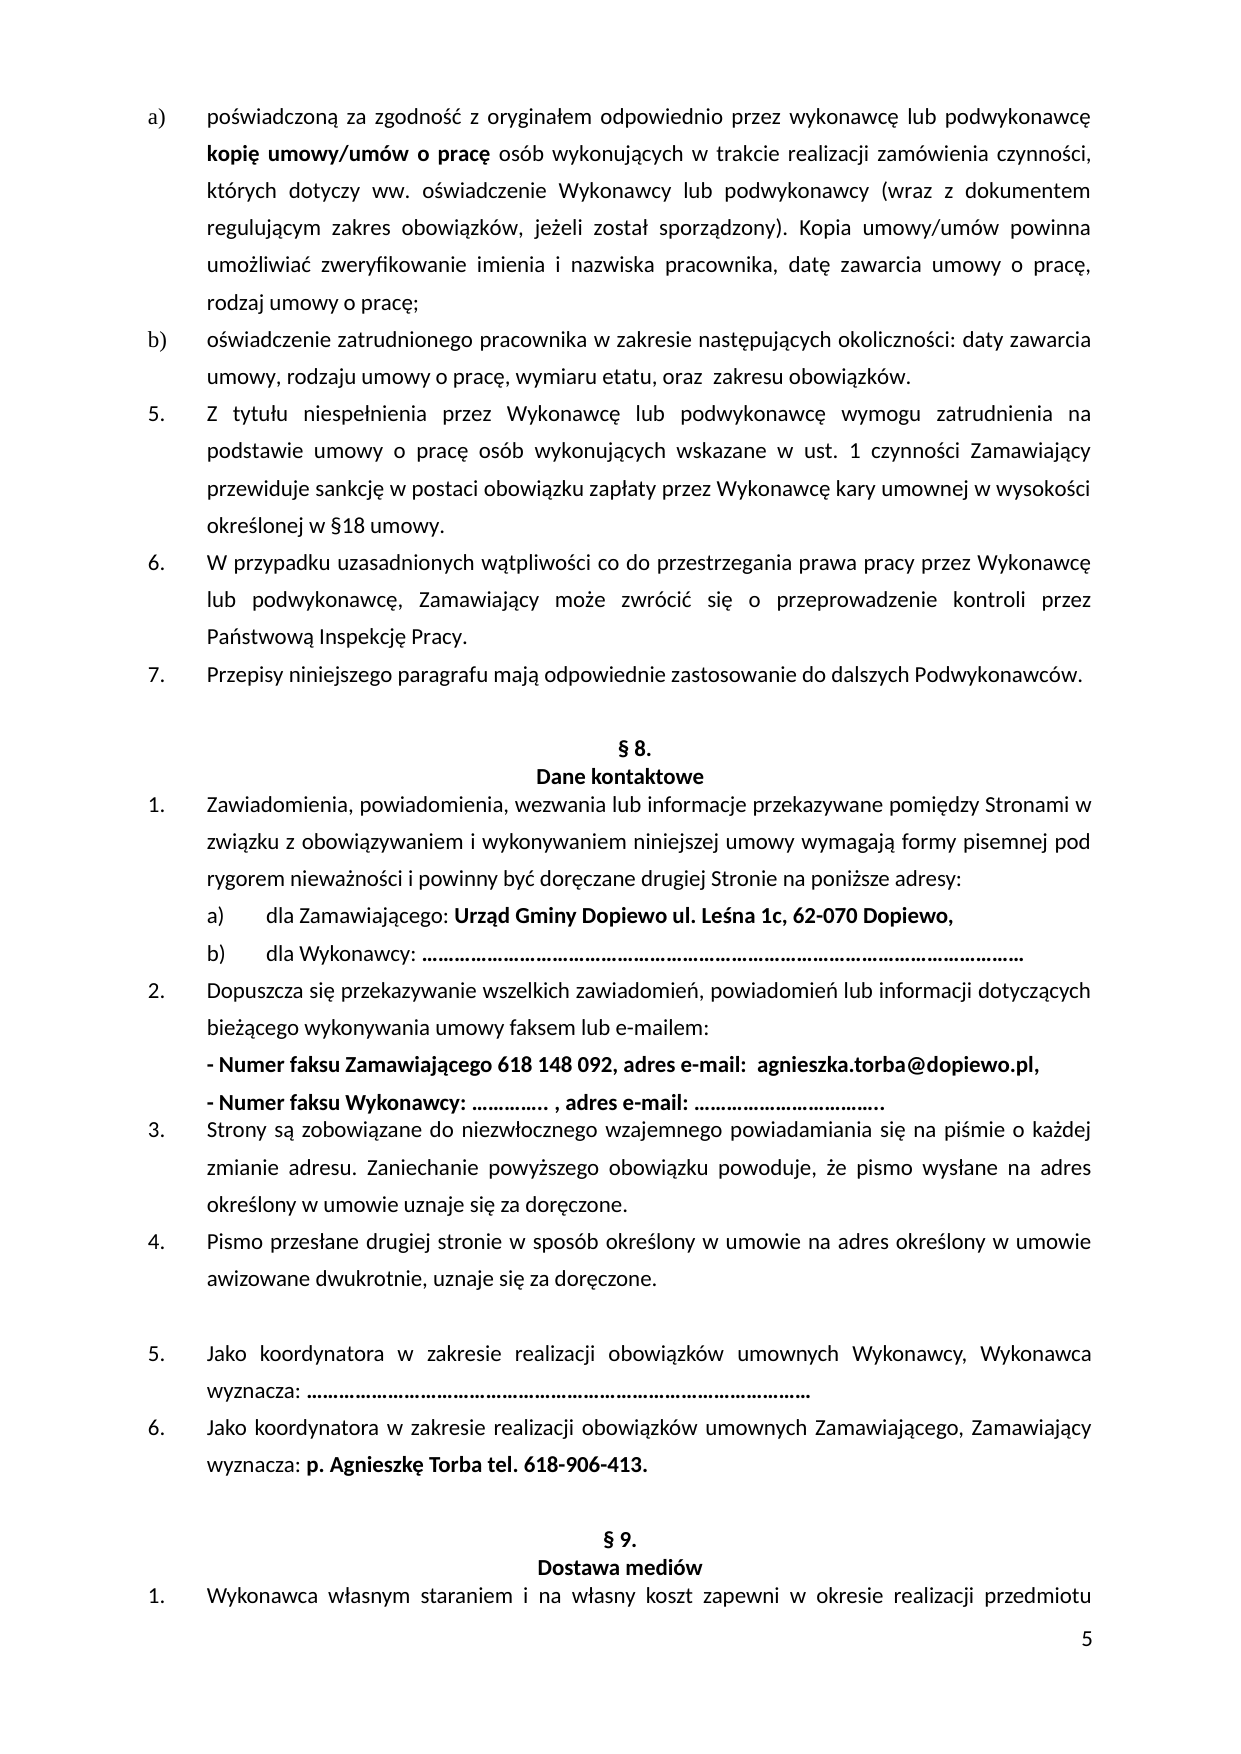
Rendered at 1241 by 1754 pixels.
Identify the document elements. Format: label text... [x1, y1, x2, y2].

text a) dla Zamawiającego: Urząd Gminy Dopiewo ul. Leśna 1c, 62-070 Dopiewo, [207, 902, 1093, 930]
list poświadczoną za zgodność z oryginałem odpowiednio przez wykonawcę lub podwykonawcę kopię umowy/umów o pracę osób wykonujących w trakcie realizacji zamówienia czynności, których dotyczy ww. oświadczenie Wykonawcy lub podwykonawcy (wraz z dokumentem regulującym zakres obowiązków, jeżeli został sporządzony). Kopia umowy/umów powinna umożliwiać zweryfikowanie imienia i nazwiska pracownika, datę zawarcia umowy o pracę, rodzaj umowy o pracę; [148, 102, 1093, 316]
list W przypadku uzasadnionych wątpliwości co do przestrzegania prawa pracy przez Wykonawcę lub podwykonawcę, Zamawiający może zwrócić się o przeprowadzenie kontroli przez Państwową Inspekcję Pracy. [148, 548, 1093, 651]
text - Numer faksu Zamawiającego 618 148 092, adres e-mail: agnieszka.torba@dopiewo.pl, [207, 1050, 1093, 1078]
list Strony są zobowiązane do niezwłocznego wzajemnego powiadamiania się na piśmie o każdej zmianie adresu. Zaniechanie powyższego obowiązku powoduje, że pismo wysłane na adres określony w umowie uznaje się za doręczone. [148, 1116, 1093, 1218]
text Dane kontaktowe [148, 762, 1093, 790]
text - Numer faksu Wykonawcy: ………….. , adres e-mail: …………………………….. [148, 1088, 1093, 1116]
list Dopuszcza się przekazywanie wszelkich zawiadomień, powiadomień lub informacji dotyczących bieżącego wykonywania umowy faksem lub e-mailem: [148, 976, 1093, 1041]
list Z tytułu niespełnienia przez Wykonawcę lub podwykonawcę wymogu zatrudnienia na podstawie umowy o pracę osób wykonujących wskazane w ust. 1 czynności Zamawiający przewiduje sankcję w postaci obowiązku zapłaty przez Wykonawcę kary umownej w wysokości określonej w §18 umowy. [148, 399, 1093, 539]
text § 8. [177, 734, 1093, 762]
text Dostawa mediów [148, 1553, 1093, 1581]
list Pismo przesłane drugiej stronie w sposób określony w umowie na adres określony w umowie awizowane dwukrotnie, uznaje się za doręczone. [148, 1227, 1093, 1292]
text b) dla Wykonawcy: ………………………………………………………………………………………………… [207, 939, 1093, 967]
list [148, 1581, 1093, 1609]
list Jako koordynatora w zakresie realizacji obowiązków umownych Zamawiającego, Zamawiający wyznacza: p. Agnieszkę Torba tel. 618-906-413. [148, 1413, 1093, 1478]
list oświadczenie zatrudnionego pracownika w zakresie następujących okoliczności: daty zawarcia umowy, rodzaju umowy o pracę, wymiaru etatu, oraz zakresu obowiązków. [148, 325, 1093, 390]
text § 9. [148, 1525, 1093, 1553]
list Przepisy niniejszego paragrafu mają odpowiednie zastosowanie do dalszych Podwykonawców. [148, 660, 1093, 688]
list Zawiadomienia, powiadomienia, wezwania lub informacje przekazywane pomiędzy Stronami w związku z obowiązywaniem i wykonywaniem niniejszej umowy wymagają formy pisemnej pod rygorem nieważności i powinny być doręczane drugiej Stronie na poniższe adresy: [148, 790, 1093, 892]
list Jako koordynatora w zakresie realizacji obowiązków umownych Wykonawcy, Wykonawca wyznacza: ………………………………………………………………………………… [148, 1339, 1093, 1404]
